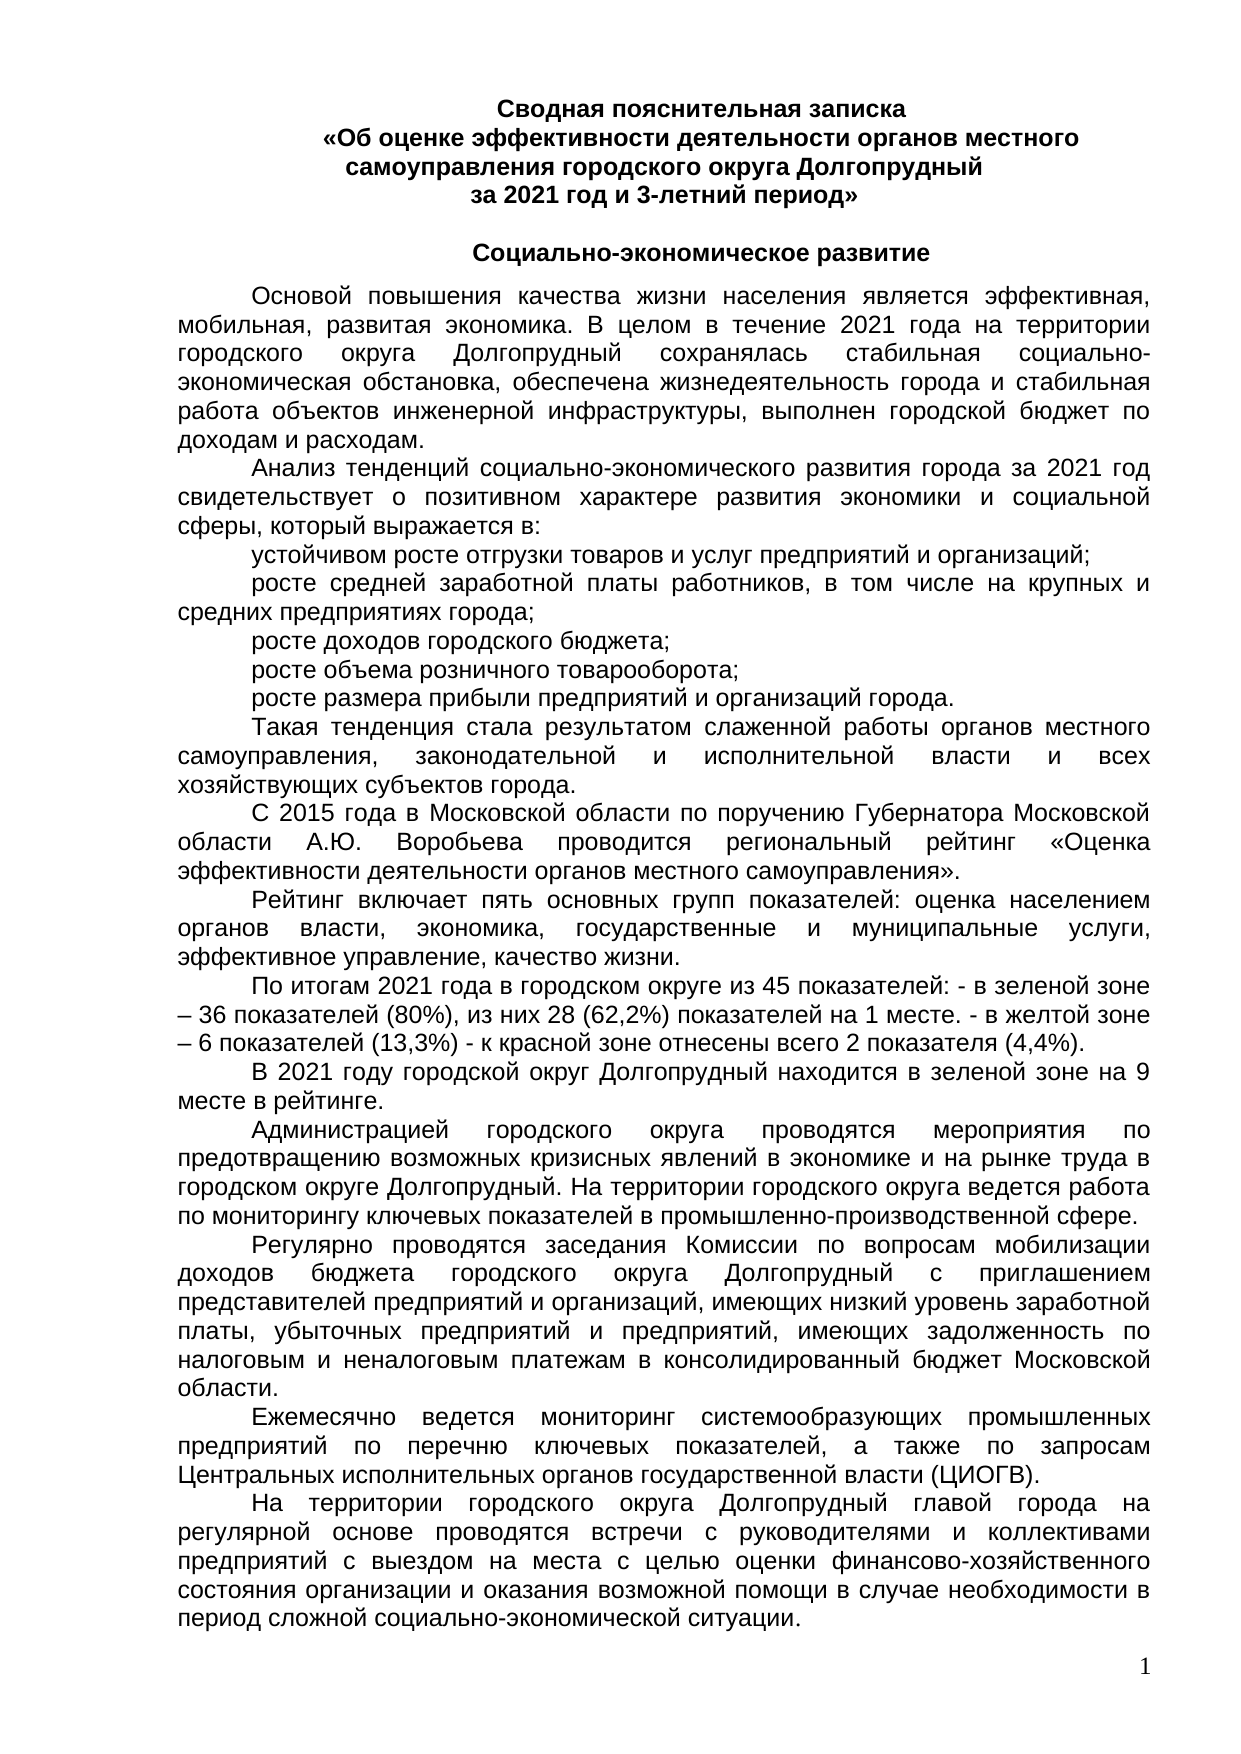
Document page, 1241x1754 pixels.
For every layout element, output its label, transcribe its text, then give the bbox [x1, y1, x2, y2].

text Анализ тенденций социально-экономического развития города за 2021 год свидетельствует о позитивном характере развития экономики и социальной сферы, который выражается в: [177, 453, 1152, 539]
text росте размера прибыли предприятий и организаций города. [177, 683, 1152, 712]
text Социально-экономическое развитие [177, 238, 1152, 266]
text Такая тенденция стала результатом слаженной работы органов местного самоуправления, законодательной и исполнительной власти и всех хозяйствующих субъектов города. [177, 712, 1152, 798]
text По итогам 2021 года в городском округе из 45 показателей: - в зеленой зоне – 36 показателей (80%), из них 28 (62,2%) показателей на 1 месте. - в желтой зоне – 6 показателей (13,3%) - к красной зоне отнесены всего 2 показателя (4,4%). [177, 971, 1152, 1057]
text росте объема розничного товарооборота; [177, 654, 1152, 683]
text На территории городского округа Долгопрудный главой города на регулярной основе проводятся встречи с руководителями и коллективами предприятий с выездом на места с целью оценки финансово-хозяйственного состояния организации и оказания возможной помощи в случае необходимости в период сложной социально-экономической ситуации. [177, 1488, 1152, 1632]
text росте средней заработной платы работников, в том числе на крупных и средних предприятиях города; [177, 568, 1152, 626]
text С 2015 года в Московской области по поручению Губернатора Московской области А.Ю. Воробьева проводится региональный рейтинг «Оценка эффективности деятельности органов местного самоуправления». [177, 798, 1152, 884]
text росте доходов городского бюджета; [177, 626, 1152, 654]
text Ежемесячно ведется мониторинг системообразующих промышленных предприятий по перечню ключевых показателей, а также по запросам Центральных исполнительных органов государственной власти (ЦИОГВ). [177, 1402, 1152, 1488]
text Сводная пояснительная записка [177, 94, 1152, 123]
text Администрацией городского округа проводятся мероприятия по предотвращению возможных кризисных явлений в экономике и на рынке труда в городском округе Долгопрудный. На территории городского округа ведется работа по мониторингу ключевых показателей в промышленно-производственной сфере. [177, 1114, 1152, 1229]
text Регулярно проводятся заседания Комиссии по вопросам мобилизации доходов бюджета городского округа Долгопрудный с приглашением представителей предприятий и организаций, имеющих низкий уровень заработной платы, убыточных предприятий и предприятий, имеющих задолженность по налоговым и неналоговым платежам в консолидированный бюджет Московской области. [177, 1229, 1152, 1402]
text В 2021 году городской округ Долгопрудный находится в зеленой зоне на 9 месте в рейтинге. [177, 1057, 1152, 1114]
text устойчивом росте отгрузки товаров и услуг предприятий и организаций; [177, 539, 1152, 568]
text Рейтинг включает пять основных групп показателей: оценка населением органов власти, экономика, государственные и муниципальные услуги, эффективное управление, качество жизни. [177, 884, 1152, 971]
text Основой повышения качества жизни населения является эффективная, мобильная, развитая экономика. В целом в течение 2021 года на территории городского округа Долгопрудный сохранялась стабильная социально-экономическая обстановка, обеспечена жизнедеятельность города и стабильная работа объектов инженерной инфраструктуры, выполнен городской бюджет по доходам и расходам. [177, 281, 1152, 453]
text «Об оценке эффективности деятельности органов местного самоуправления городского округа Долгопрудный за 2021 год и 3-летний период» [177, 123, 1152, 209]
